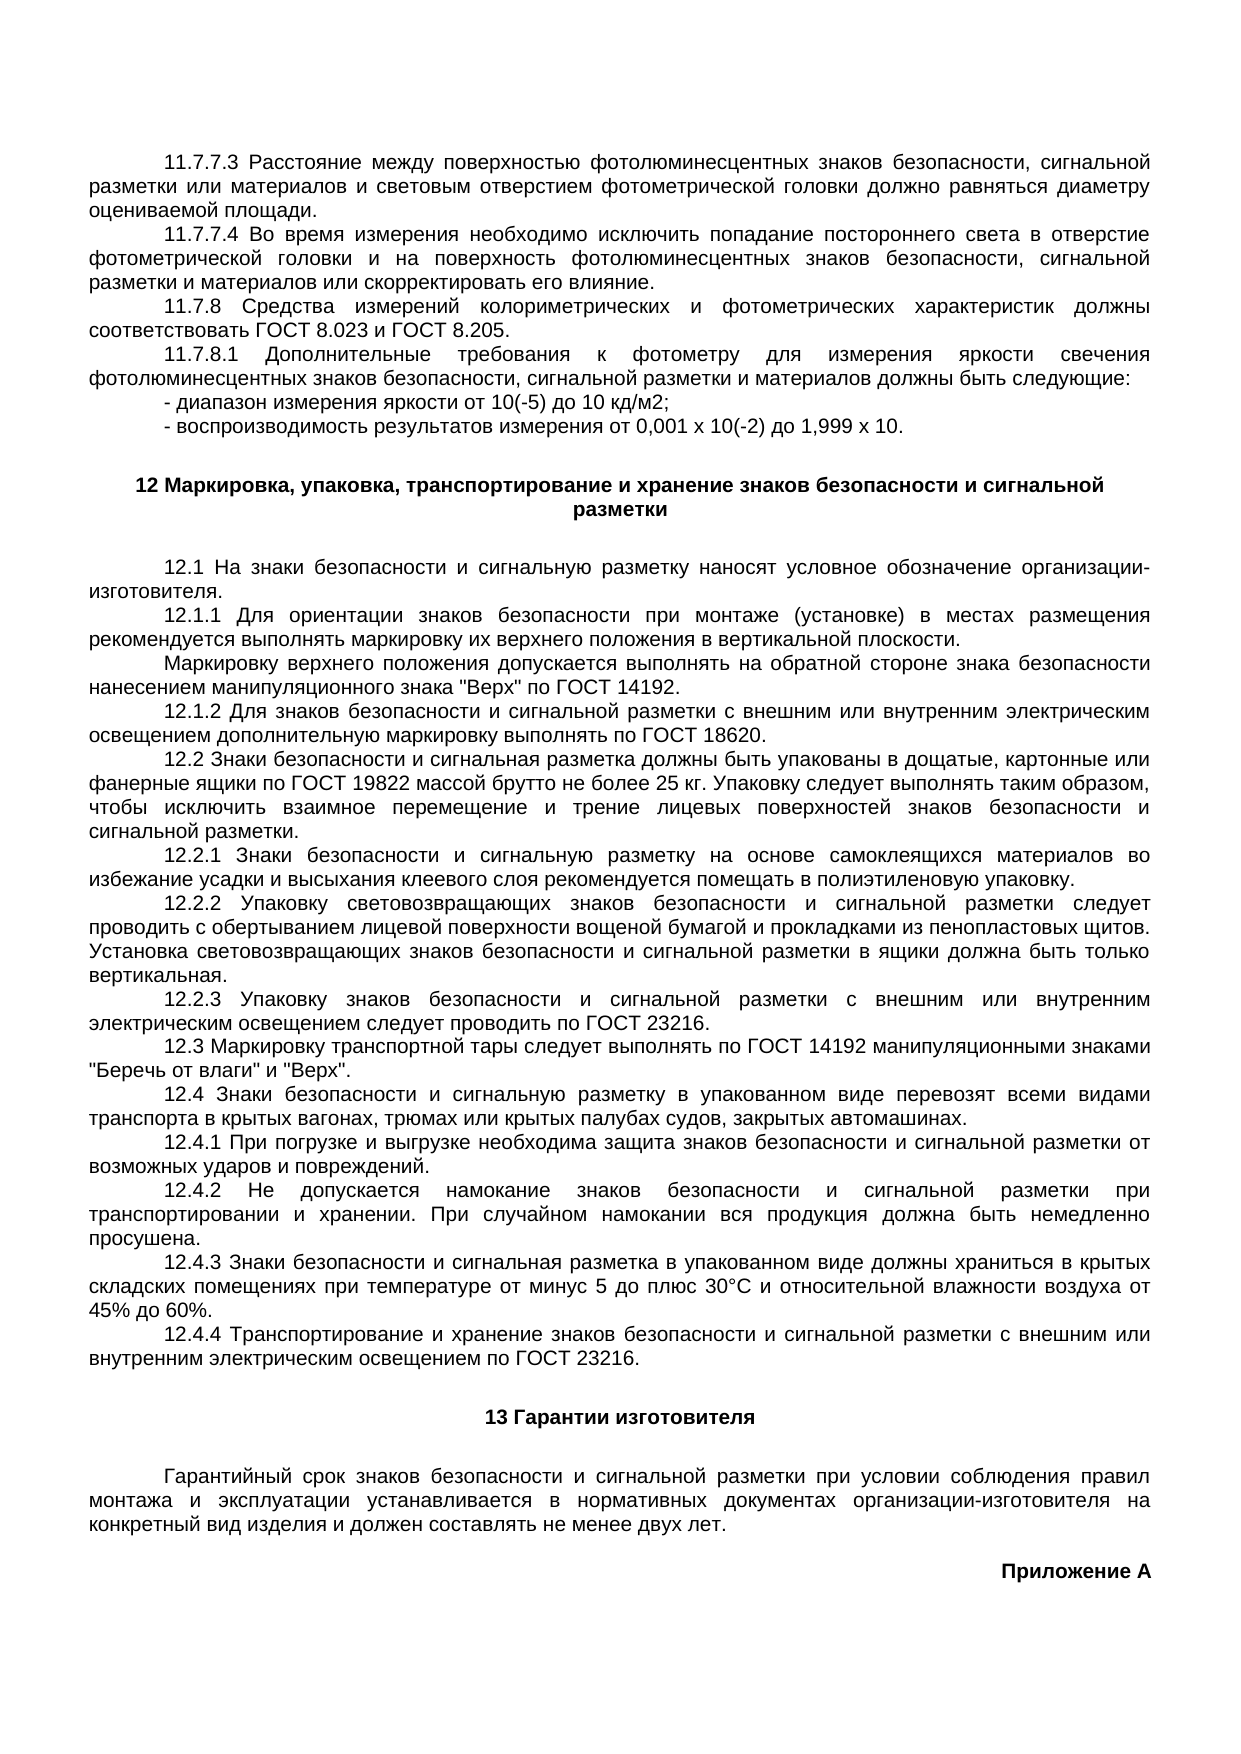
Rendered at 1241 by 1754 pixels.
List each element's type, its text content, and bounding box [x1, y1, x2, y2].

text 13 Гарантии изготовителя [88, 1405, 1152, 1429]
text 12.3 Маркировку транспортной тары следует выполнять по ГОСТ 14192 манипуляционными знаками "Беречь от влаги" и "Верх". [88, 1034, 1152, 1082]
text 12.2.1 Знаки безопасности и сигнальную разметку на основе самоклеящихся материалов во избежание усадки и высыхания клеевого слоя рекомендуется помещать в полиэтиленовую упаковку. [88, 843, 1152, 891]
text Гарантийный срок знаков безопасности и сигнальной разметки при условии соблюдения правил монтажа и эксплуатации устанавливается в нормативных документах организации-изготовителя на конкретный вид изделия и должен составлять не менее двух лет. [88, 1463, 1152, 1535]
text 12.2 Знаки безопасности и сигнальная разметка должны быть упакованы в дощатые, картонные или фанерные ящики по ГОСТ 19822 массой брутто не более 25 кг. Упаковку следует выполнять таким образом, чтобы исключить взаимное перемещение и трение лицевых поверхностей знаков безопасности и сигнальной разметки. [88, 747, 1152, 843]
text 12.4.3 Знаки безопасности и сигнальная разметка в упакованном виде должны храниться в крытых складских помещениях при температуре от минус 5 до плюс 30°С и относительной влажности воздуха от 45% до 60%. [88, 1250, 1152, 1322]
text - диапазон измерения яркости от 10(-5) до 10 кд/м2; [88, 389, 1152, 413]
text - воспроизводимость результатов измерения от 0,001 х 10(-2) до 1,999 х 10. [88, 413, 1152, 437]
text 12.4.1 При погрузке и выгрузке необходима защита знаков безопасности и сигнальной разметки от возможных ударов и повреждений. [88, 1130, 1152, 1178]
text 12.4 Знаки безопасности и сигнальную разметку в упакованном виде перевозят всеми видами транспорта в крытых вагонах, трюмах или крытых палубах судов, закрытых автомашинах. [88, 1082, 1152, 1130]
text 11.7.8 Средства измерений колориметрических и фотометрических характеристик должны соответствовать ГОСТ 8.023 и ГОСТ 8.205. [88, 294, 1152, 342]
text 12.2.2 Упаковку световозвращающих знаков безопасности и сигнальной разметки следует проводить с обертыванием лицевой поверхности вощеной бумагой и прокладками из пенопластовых щитов. Установка световозвращающих знаков безопасности и сигнальной разметки в ящики должна быть только вертикальная. [88, 891, 1152, 986]
text 11.7.7.4 Во время измерения необходимо исключить попадание постороннего света в отверстие фотометрической головки и на поверхность фотолюминесцентных знаков безопасности, сигнальной разметки и материалов или скорректировать его влияние. [88, 222, 1152, 294]
text 12.4.2 Не допускается намокание знаков безопасности и сигнальной разметки при транспортировании и хранении. При случайном намокании вся продукция должна быть немедленно просушена. [88, 1178, 1152, 1250]
text 12.1 На знаки безопасности и сигнальную разметку наносят условное обозначение организации-изготовителя. [88, 555, 1152, 603]
text 11.7.8.1 Дополнительные требования к фотометру для измерения яркости свечения фотолюминесцентных знаков безопасности, сигнальной разметки и материалов должны быть следующие: [88, 342, 1152, 389]
text 11.7.7.3 Расстояние между поверхностью фотолюминесцентных знаков безопасности, сигнальной разметки или материалов и световым отверстием фотометрической головки должно равняться диаметру оцениваемой площади. [88, 150, 1152, 222]
text Маркировку верхнего положения допускается выполнять на обратной стороне знака безопасности нанесением манипуляционного знака "Верх" по ГОСТ 14192. [88, 651, 1152, 699]
text 12.2.3 Упаковку знаков безопасности и сигнальной разметки с внешним или внутренним электрическим освещением следует проводить по ГОСТ 23216. [88, 986, 1152, 1034]
text 12.1.1 Для ориентации знаков безопасности при монтаже (установке) в местах размещения рекомендуется выполнять маркировку их верхнего положения в вертикальной плоскости. [88, 603, 1152, 651]
text Приложение А [88, 1559, 1152, 1583]
text 12.1.2 Для знаков безопасности и сигнальной разметки с внешним или внутренним электрическим освещением дополнительную маркировку выполнять по ГОСТ 18620. [88, 699, 1152, 747]
text 12 Маркировка, упаковка, транспортирование и хранение знаков безопасности и сигнальной разметки [88, 472, 1152, 520]
text 12.4.4 Транспортирование и хранение знаков безопасности и сигнальной разметки с внешним или внутренним электрическим освещением по ГОСТ 23216. [88, 1322, 1152, 1370]
